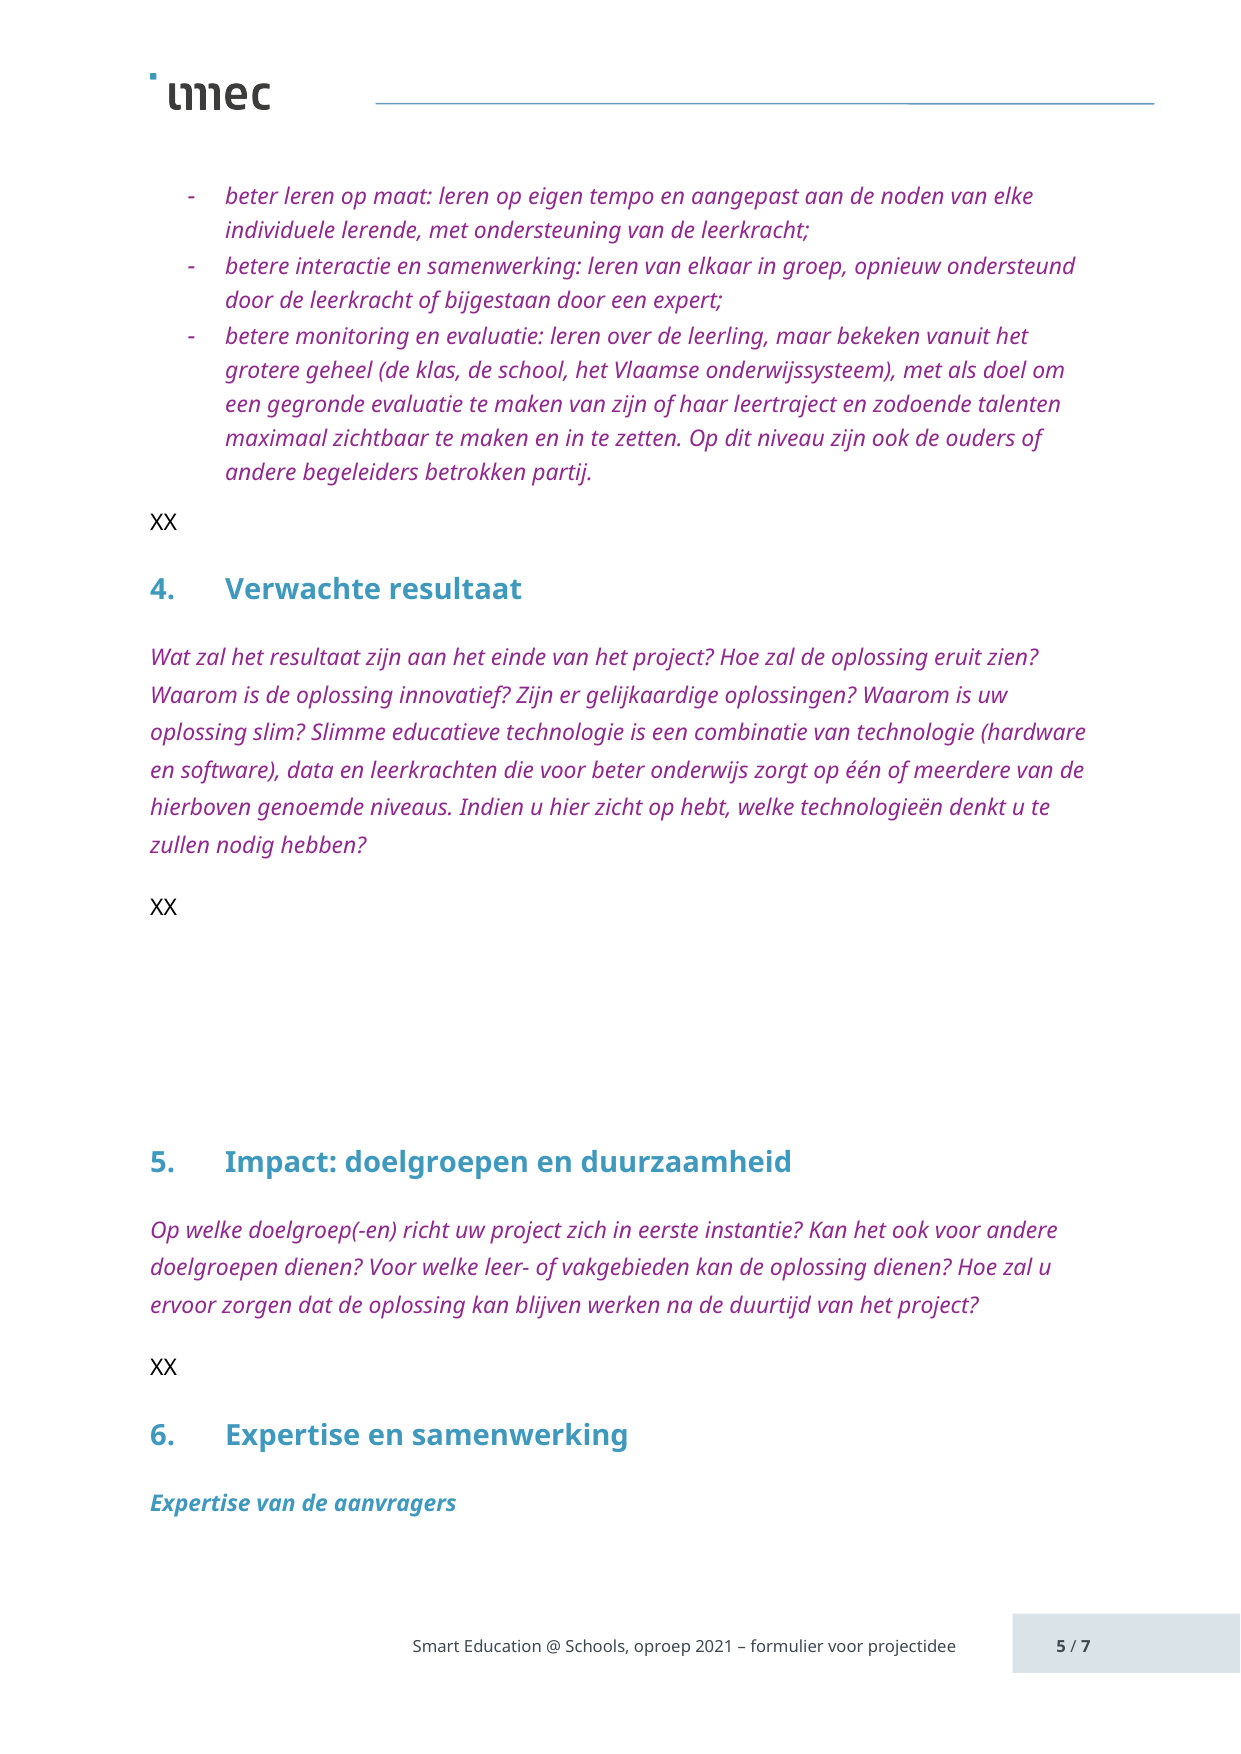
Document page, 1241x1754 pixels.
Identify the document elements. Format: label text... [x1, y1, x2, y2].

subtitle Verwachte resultaat [150, 569, 1090, 608]
text XX [150, 506, 1090, 537]
text XX [150, 1351, 1090, 1383]
list betere interactie en samenwerking: leren van elkaar in groep, opnieuw ondersteund door de leerkracht of bijgestaan door een expert; [187, 248, 1090, 315]
subtitle Impact: doelgroepen en duurzaamheid [150, 1141, 1090, 1181]
text Wat zal het resultaat zijn aan het einde van het project? Hoe zal de oplossing eruit zien? Waarom is de oplossing innovatief? Zijn er gelijkaardige oplossingen? Waarom is uw oplossing slim? Slimme educatieve technologie is een combinatie van technologie (hardware en software), data en leerkrachten die voor beter onderwijs zorgt op één of meerdere van de hierboven genoemde niveaus. Indien u hier zicht op hebt, welke technologieën denkt u te zullen nodig hebben? [150, 641, 1090, 860]
text XX [150, 891, 1090, 922]
picture [150, 73, 270, 110]
subtitle Expertise en samenwerking [150, 1414, 1090, 1453]
list beter leren op maat: leren op eigen tempo en aangepast aan de noden van elke individuele lerende, met ondersteuning van de leerkracht; [187, 177, 1090, 245]
text Op welke doelgroep(-en) richt uw project zich in eerste instantie? Kan het ook voor andere doelgroepen dienen? Voor welke leer- of vakgebieden kan de oplossing dienen? Hoe zal u ervoor zorgen dat de oplossing kan blijven werken na de duurtijd van het project? [150, 1214, 1090, 1320]
subtitle Expertise van de aanvragers [150, 1486, 1090, 1518]
list betere monitoring en evaluatie: leren over de leerling, maar bekeken vanuit het grotere geheel (de klas, de school, het Vlaamse onderwijssysteem), met als doel om een gegronde evaluatie te maken van zijn of haar leertraject en zodoende talenten maximaal zichtbaar te maken en in te zetten. Op dit niveau zijn ook de ouders of andere begeleiders betrokken partij. [187, 318, 1090, 487]
